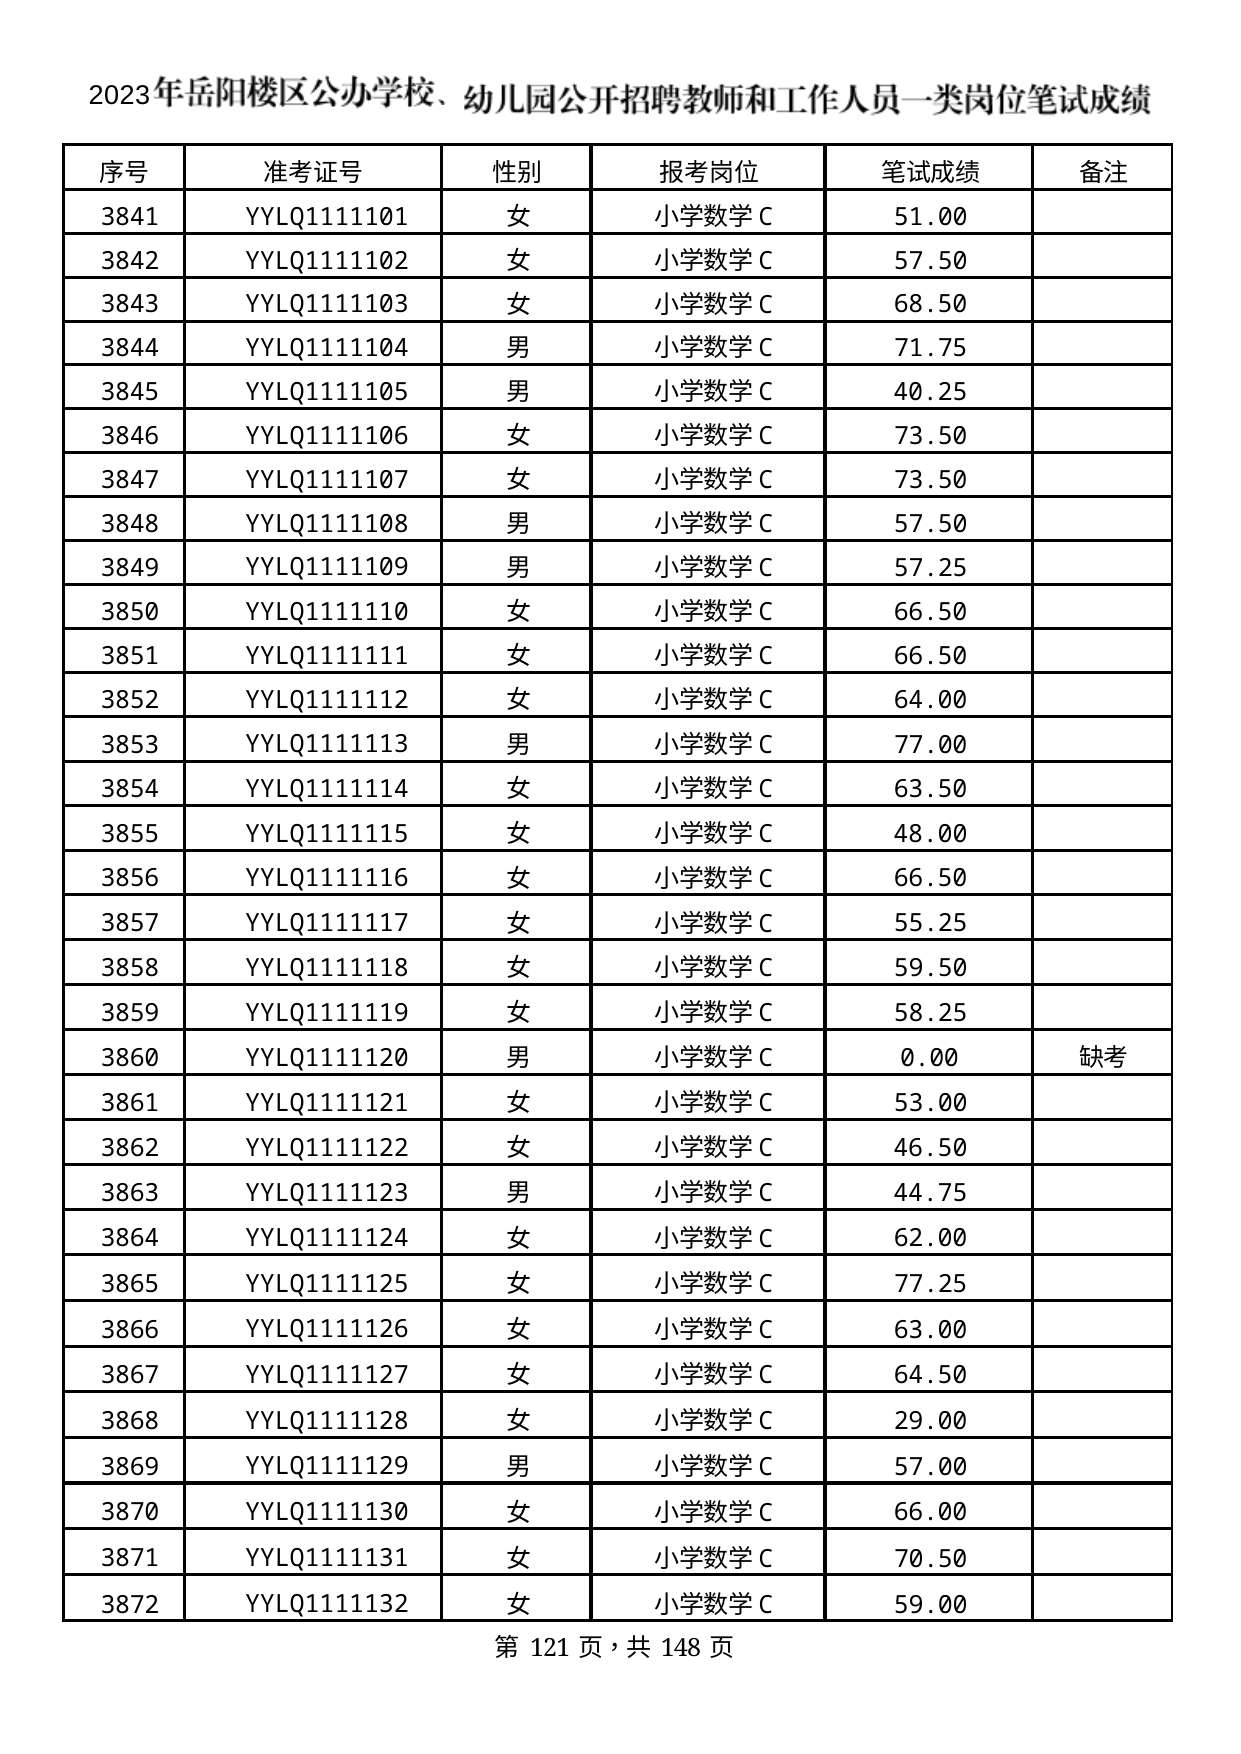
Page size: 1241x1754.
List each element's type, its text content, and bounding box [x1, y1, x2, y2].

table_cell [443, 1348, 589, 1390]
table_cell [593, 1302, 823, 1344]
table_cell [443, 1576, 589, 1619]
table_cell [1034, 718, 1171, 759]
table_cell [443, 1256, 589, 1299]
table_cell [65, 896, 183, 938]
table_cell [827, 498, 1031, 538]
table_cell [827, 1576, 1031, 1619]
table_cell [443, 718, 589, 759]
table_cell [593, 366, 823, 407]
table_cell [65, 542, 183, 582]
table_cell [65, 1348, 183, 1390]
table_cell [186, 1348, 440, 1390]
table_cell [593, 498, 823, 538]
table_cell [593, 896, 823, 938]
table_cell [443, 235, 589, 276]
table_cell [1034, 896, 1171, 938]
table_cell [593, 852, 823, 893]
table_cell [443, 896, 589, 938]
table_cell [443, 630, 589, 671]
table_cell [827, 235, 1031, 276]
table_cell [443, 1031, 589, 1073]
picture [438, 98, 447, 105]
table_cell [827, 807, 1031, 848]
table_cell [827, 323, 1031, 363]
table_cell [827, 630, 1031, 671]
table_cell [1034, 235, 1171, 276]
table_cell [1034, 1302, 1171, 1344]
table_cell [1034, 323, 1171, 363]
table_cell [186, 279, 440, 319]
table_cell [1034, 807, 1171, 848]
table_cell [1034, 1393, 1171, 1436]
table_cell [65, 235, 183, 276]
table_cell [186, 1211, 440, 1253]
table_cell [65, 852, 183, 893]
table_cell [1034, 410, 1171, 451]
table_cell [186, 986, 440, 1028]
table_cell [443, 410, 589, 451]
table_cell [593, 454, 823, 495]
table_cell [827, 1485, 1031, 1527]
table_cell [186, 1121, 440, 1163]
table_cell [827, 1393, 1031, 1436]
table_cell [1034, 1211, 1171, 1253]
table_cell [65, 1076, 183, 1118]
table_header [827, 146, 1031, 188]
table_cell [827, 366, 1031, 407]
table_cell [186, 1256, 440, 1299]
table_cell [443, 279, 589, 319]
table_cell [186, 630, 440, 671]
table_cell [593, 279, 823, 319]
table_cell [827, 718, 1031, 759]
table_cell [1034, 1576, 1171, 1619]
picture [463, 82, 1152, 120]
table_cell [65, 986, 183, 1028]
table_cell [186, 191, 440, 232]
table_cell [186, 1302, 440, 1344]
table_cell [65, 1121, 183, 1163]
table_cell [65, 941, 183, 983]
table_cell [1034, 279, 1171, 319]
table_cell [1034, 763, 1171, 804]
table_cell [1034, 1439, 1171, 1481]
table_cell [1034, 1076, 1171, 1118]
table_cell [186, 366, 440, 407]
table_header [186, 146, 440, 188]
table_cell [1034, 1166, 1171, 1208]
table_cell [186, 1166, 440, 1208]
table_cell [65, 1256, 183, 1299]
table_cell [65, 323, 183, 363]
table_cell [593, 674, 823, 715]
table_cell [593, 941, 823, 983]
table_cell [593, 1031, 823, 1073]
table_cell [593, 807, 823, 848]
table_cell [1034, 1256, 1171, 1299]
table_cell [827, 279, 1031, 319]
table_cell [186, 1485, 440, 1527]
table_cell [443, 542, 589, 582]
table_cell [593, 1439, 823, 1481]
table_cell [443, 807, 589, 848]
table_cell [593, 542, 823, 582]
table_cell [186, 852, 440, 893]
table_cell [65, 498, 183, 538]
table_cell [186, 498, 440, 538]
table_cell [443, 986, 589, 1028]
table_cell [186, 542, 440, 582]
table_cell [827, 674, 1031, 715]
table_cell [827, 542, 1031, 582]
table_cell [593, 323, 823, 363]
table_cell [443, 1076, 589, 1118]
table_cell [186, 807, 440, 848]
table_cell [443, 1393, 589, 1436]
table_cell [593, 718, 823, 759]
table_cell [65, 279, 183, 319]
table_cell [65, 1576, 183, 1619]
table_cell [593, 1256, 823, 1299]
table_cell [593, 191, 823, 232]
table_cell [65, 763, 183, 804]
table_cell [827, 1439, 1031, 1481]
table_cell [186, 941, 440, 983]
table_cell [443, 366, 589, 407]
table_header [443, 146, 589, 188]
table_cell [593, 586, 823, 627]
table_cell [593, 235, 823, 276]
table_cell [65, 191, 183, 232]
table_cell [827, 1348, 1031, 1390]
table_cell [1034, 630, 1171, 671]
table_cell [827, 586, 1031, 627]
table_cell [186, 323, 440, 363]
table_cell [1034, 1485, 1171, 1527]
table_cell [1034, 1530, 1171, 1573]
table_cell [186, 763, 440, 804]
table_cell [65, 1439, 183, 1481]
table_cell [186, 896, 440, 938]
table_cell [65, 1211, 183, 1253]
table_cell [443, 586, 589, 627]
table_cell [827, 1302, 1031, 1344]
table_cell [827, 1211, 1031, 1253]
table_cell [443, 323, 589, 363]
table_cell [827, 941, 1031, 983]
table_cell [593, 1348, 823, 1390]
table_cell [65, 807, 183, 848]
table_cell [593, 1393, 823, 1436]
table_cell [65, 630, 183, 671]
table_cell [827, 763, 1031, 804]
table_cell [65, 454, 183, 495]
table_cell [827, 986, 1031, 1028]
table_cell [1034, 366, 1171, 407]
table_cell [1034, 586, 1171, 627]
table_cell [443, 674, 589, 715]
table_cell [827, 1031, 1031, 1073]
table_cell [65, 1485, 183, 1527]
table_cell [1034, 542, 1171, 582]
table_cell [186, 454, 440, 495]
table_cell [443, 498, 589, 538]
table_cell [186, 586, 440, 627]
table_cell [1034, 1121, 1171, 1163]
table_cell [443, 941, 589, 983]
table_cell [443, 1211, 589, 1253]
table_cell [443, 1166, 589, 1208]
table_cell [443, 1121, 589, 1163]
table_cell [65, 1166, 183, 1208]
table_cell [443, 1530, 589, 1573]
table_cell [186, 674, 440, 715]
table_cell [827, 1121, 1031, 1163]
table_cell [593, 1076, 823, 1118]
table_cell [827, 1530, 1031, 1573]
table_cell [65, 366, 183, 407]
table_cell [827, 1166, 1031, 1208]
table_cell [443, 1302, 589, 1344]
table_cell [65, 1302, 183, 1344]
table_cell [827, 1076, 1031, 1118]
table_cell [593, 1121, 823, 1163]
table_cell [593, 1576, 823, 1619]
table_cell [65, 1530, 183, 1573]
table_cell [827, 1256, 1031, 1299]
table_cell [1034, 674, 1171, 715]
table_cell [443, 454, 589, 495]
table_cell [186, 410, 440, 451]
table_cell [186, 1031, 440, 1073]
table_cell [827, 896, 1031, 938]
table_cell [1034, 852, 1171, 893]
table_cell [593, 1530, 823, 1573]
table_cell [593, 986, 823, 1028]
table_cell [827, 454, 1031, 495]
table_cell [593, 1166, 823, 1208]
text 第 121 页，共 148 页 [494, 1631, 1175, 1662]
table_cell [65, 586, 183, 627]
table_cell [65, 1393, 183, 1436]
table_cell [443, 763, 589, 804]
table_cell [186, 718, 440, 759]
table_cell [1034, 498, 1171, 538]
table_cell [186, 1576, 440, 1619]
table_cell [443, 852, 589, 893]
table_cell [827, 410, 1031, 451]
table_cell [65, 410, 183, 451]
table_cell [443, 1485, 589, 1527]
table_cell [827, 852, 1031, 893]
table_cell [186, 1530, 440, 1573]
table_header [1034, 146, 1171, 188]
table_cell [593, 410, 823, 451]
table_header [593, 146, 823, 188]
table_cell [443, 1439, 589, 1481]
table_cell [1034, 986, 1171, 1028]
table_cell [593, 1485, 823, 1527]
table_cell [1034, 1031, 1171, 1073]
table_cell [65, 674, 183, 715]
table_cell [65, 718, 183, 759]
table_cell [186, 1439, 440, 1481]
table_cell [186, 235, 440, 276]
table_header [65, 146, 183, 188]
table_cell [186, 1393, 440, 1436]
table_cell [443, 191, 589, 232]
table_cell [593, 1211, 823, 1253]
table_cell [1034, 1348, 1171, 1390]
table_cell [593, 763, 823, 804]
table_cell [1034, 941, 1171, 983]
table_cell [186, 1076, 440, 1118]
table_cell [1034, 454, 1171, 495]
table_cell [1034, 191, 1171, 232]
picture [153, 74, 435, 113]
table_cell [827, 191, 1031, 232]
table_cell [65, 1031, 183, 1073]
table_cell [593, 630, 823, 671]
